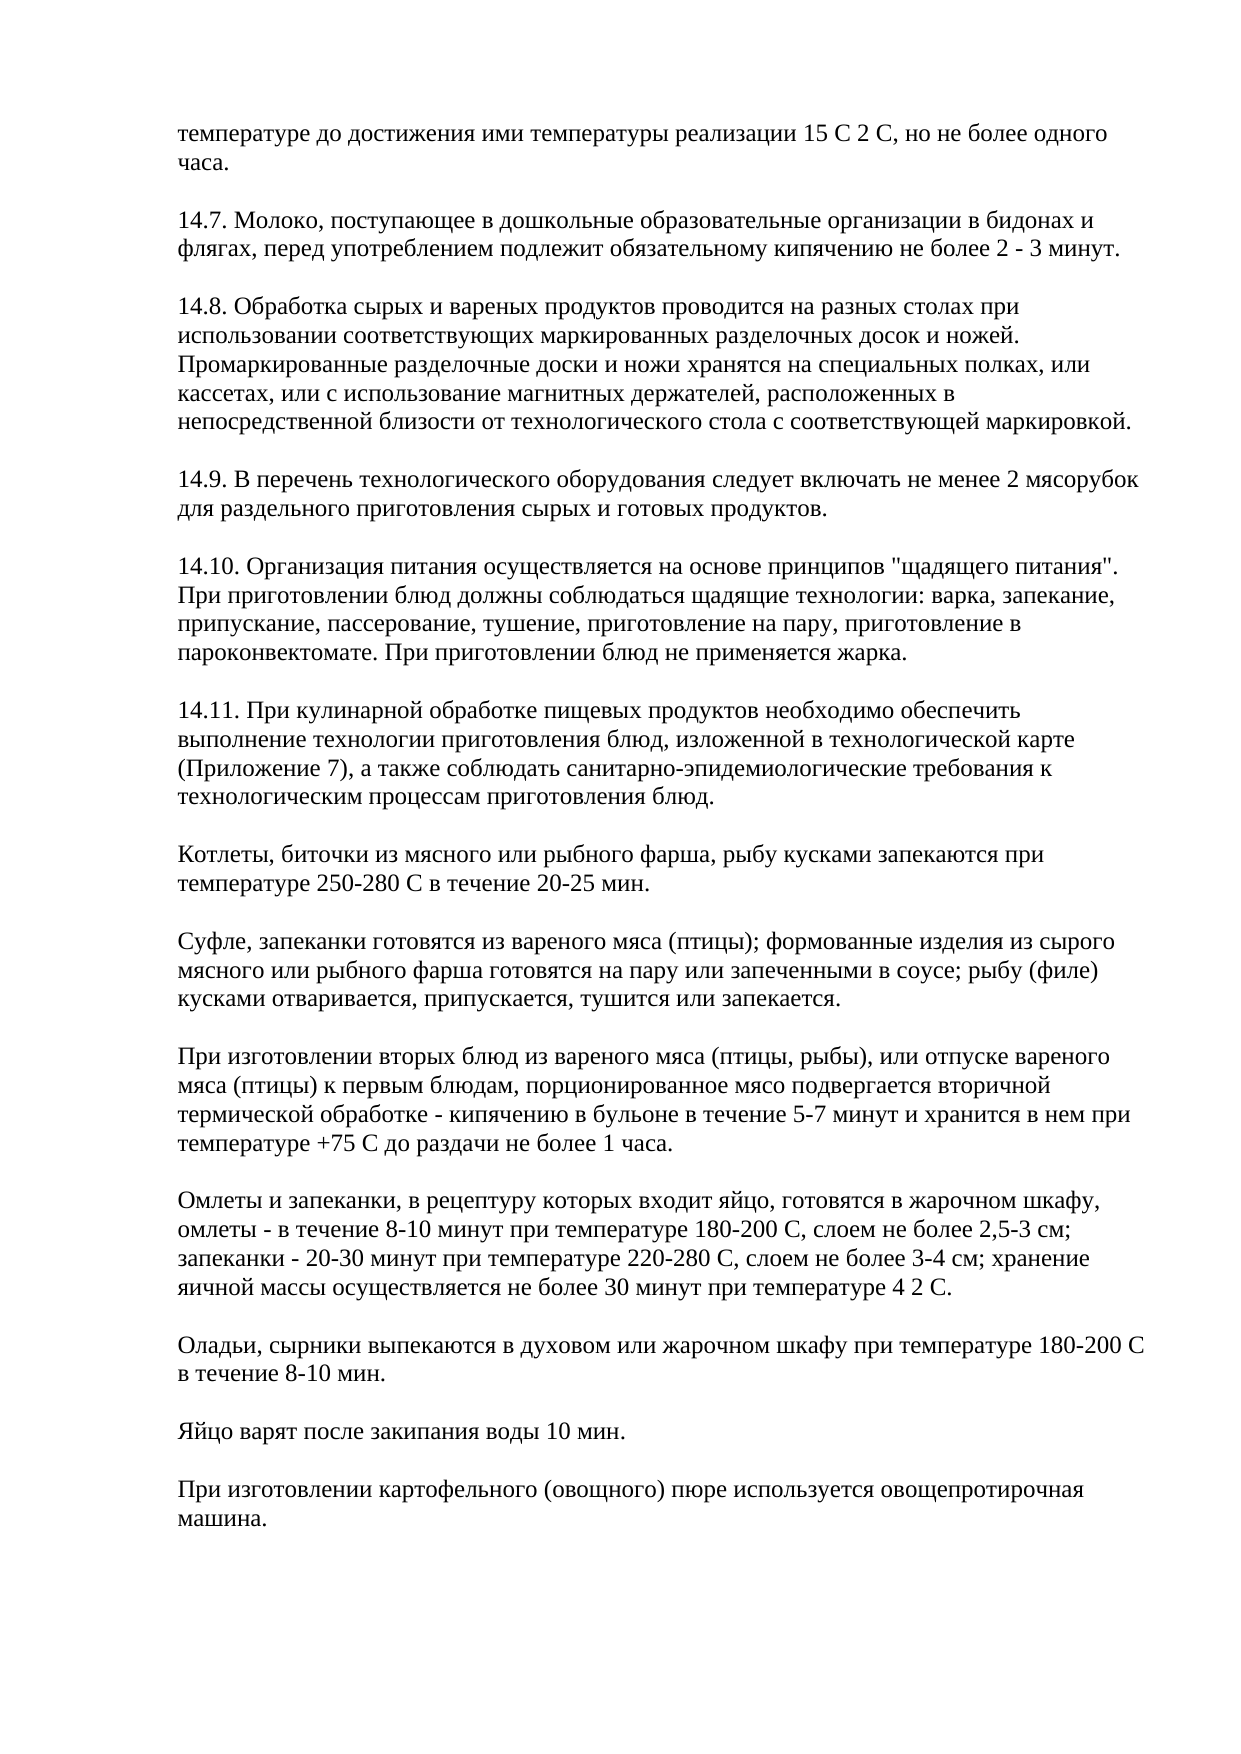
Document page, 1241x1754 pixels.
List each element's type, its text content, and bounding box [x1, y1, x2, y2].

text Оладьи, сырники выпекаются в духовом или жарочном шкафу при температуре 180-200 С в течение 8-10 мин. [177, 1330, 1152, 1387]
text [177, 118, 1152, 176]
text 14.8. Обработка сырых и вареных продуктов проводится на разных столах при использовании соответствующих маркированных разделочных досок и ножей. Промаркированные разделочные доски и ножи хранятся на специальных полках, или кассетах, или с использование магнитных держателей, расположенных в непосредственной близости от технологического стола с соответствующей маркировкой. [177, 291, 1152, 435]
text 14.9. В перечень технологического оборудования следует включать не менее 2 мясорубок для раздельного приготовления сырых и готовых продуктов. [177, 464, 1152, 522]
text 14.11. При кулинарной обработке пищевых продуктов необходимо обеспечить выполнение технологии приготовления блюд, изложенной в технологической карте (Приложение 7), а также соблюдать санитарно-эпидемиологические требования к технологическим процессам приготовления блюд. [177, 695, 1152, 810]
text Котлеты, биточки из мясного или рыбного фарша, рыбу кусками запекаются при температуре 250-280 С в течение 20-25 мин. [177, 839, 1152, 897]
text При изготовлении картофельного (овощного) пюре используется овощепротирочная машина. [177, 1474, 1152, 1532]
text 14.7. Молоко, поступающее в дошкольные образовательные организации в бидонах и флягах, перед употреблением подлежит обязательному кипячению не более 2 - 3 минут. [177, 205, 1152, 262]
text Омлеты и запеканки, в рецептуру которых входит яйцо, готовятся в жарочном шкафу, омлеты - в течение 8-10 минут при температуре 180-200 С, слоем не более 2,5-3 см; запеканки - 20-30 минут при температуре 220-280 С, слоем не более 3-4 см; хранение яичной массы осуществляется не более 30 минут при температуре 4 2 С. [177, 1186, 1152, 1301]
text 14.10. Организация питания осуществляется на основе принципов "щадящего питания". При приготовлении блюд должны соблюдаться щадящие технологии: варка, запекание, припускание, пассерование, тушение, приготовление на пару, приготовление в пароконвектомате. При приготовлении блюд не применяется жарка. [177, 551, 1152, 666]
text При изготовлении вторых блюд из вареного мяса (птицы, рыбы), или отпуске вареного мяса (птицы) к первым блюдам, порционированное мясо подвергается вторичной термической обработке - кипячению в бульоне в течение 5-7 минут и хранится в нем при температуре +75 С до раздачи не более 1 часа. [177, 1041, 1152, 1156]
text Яйцо варят после закипания воды 10 мин. [177, 1416, 1152, 1445]
text Суфле, запеканки готовятся из вареного мяса (птицы); формованные изделия из сырого мясного или рыбного фарша готовятся на пару или запеченными в соусе; рыбу (филе) кусками отваривается, припускается, тушится или запекается. [177, 926, 1152, 1012]
